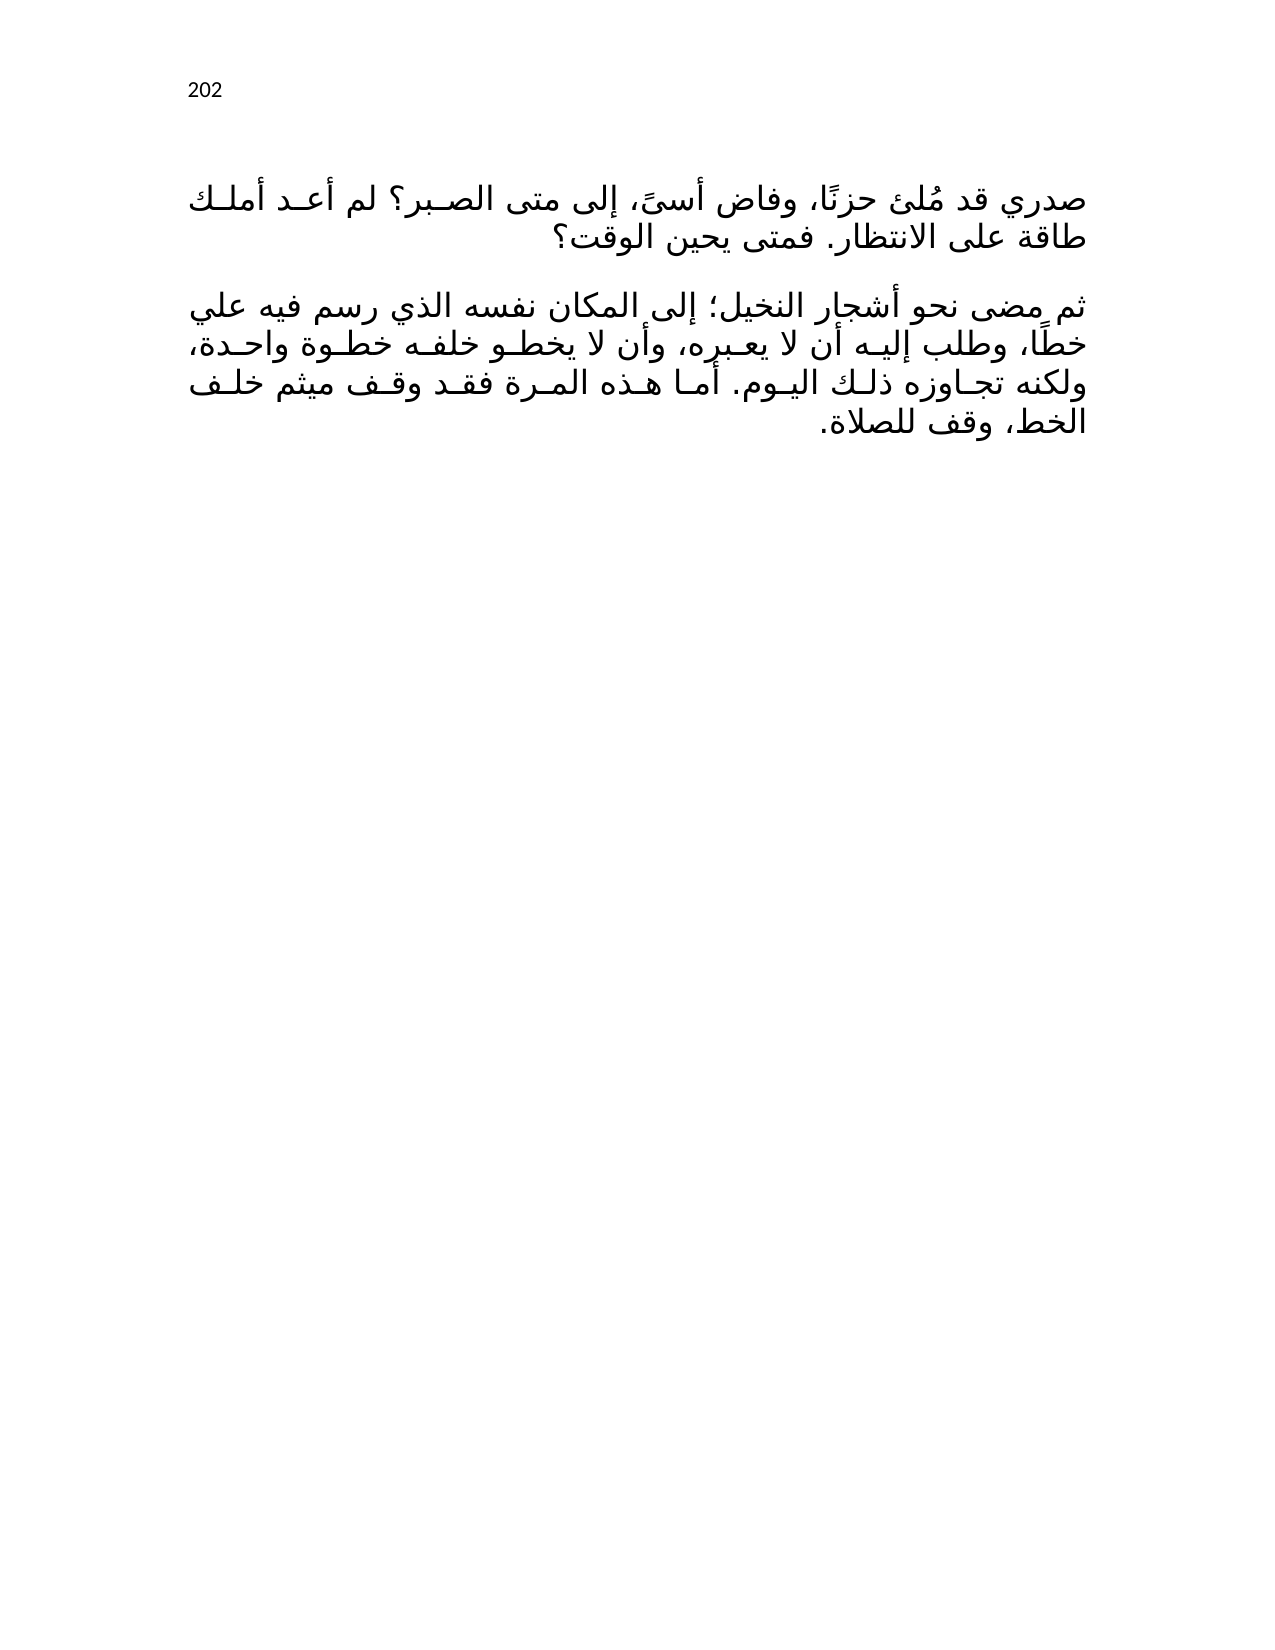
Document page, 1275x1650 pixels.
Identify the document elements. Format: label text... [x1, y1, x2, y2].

text ثم مضى نحو أشجار النخيل؛ إلى المكان نفسه الذي رسم فيه علي خطًا، وطلب إليه أن لا يعبره، وأن لا يخطو خلفه خطوة واحدة، ولكنه تجاوزه ذلك اليوم. أما هذه المرة فقد وقف ميثم خلف الخط، وقف للصلاة. [187, 286, 1087, 441]
text صدري قد مُلئ حزنًا، وفاض أسىً، إلى متى الصبر؟ لم أعد أملك طاقة على الانتظار. فمتى يحين الوقت؟ [187, 179, 1087, 257]
